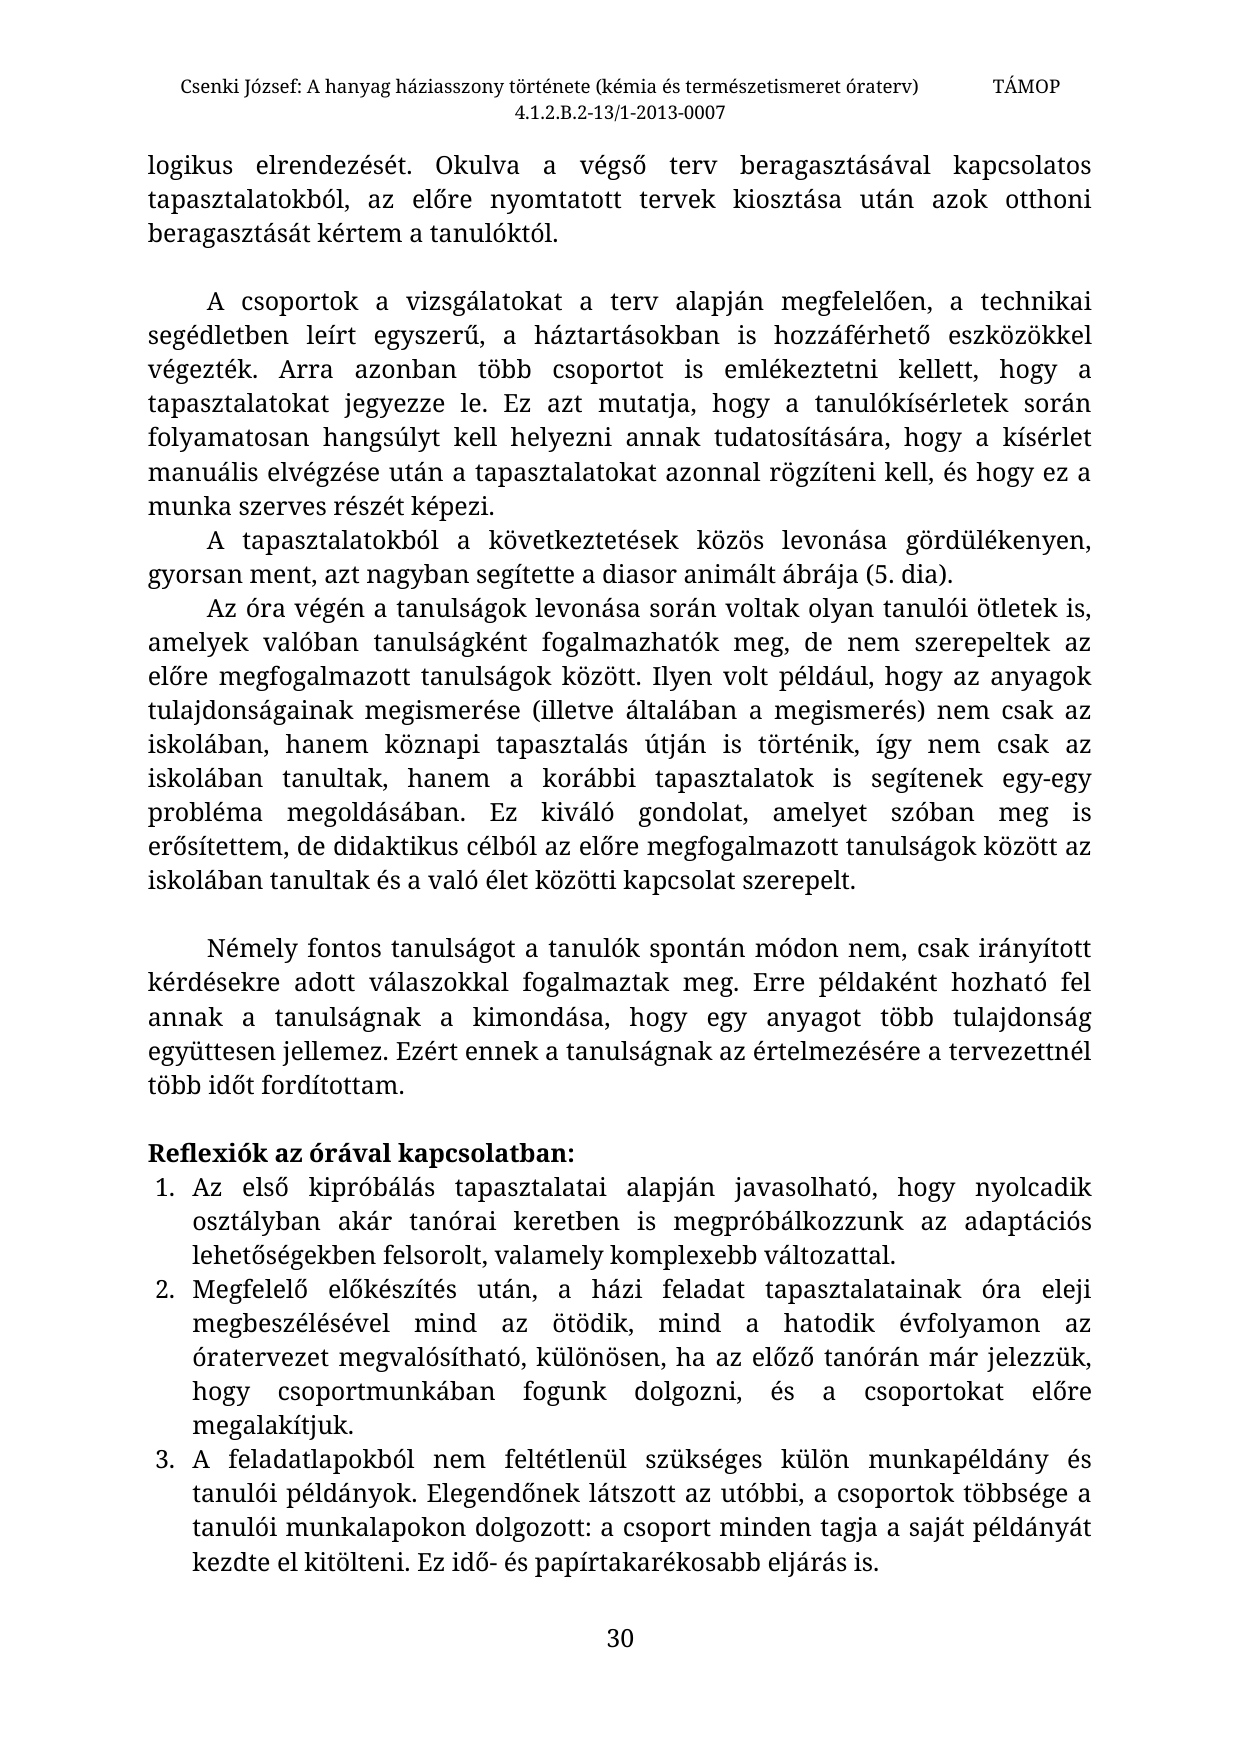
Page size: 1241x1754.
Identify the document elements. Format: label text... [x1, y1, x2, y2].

text Az óra végén a tanulságok levonása során voltak olyan tanulói ötletek is, amelyek valóban tanulságként fogalmazhatók meg, de nem szerepeltek az előre megfogalmazott tanulságok között. Ilyen volt például, hogy az anyagok tulajdonságainak megismerése (illetve általában a megismerés) nem csak az iskolában, hanem köznapi tapasztalás útján is történik, így nem csak az iskolában tanultak, hanem a korábbi tapasztalatok is segítenek egy-egy probléma megoldásában. Ez kiváló gondolat, amelyet szóban meg is erősítettem, de didaktikus célból az előre megfogalmazott tanulságok között az iskolában tanultak és a való élet közötti kapcsolat szerepelt. [148, 590, 1093, 897]
list A feladatlapokból nem feltétlenül szükséges külön munkapéldány és tanulói példányok. Elegendőnek látszott az utóbbi, a csoportok többsége a tanulói munkalapokon dolgozott: a csoport minden tagja a saját példányát kezdte el kitölteni. Ez idő- és papírtakarékosabb eljárás is. [155, 1442, 1093, 1578]
text Reflexiók az órával kapcsolatban: [148, 1135, 1093, 1169]
list Megfelelő előkészítés után, a házi feladat tapasztalatainak óra eleji megbeszélésével mind az ötödik, mind a hatodik évfolyamon az óratervezet megvalósítható, különösen, ha az előző tanórán már jelezzük, hogy csoportmunkában fogunk dolgozni, és a csoportokat előre megalakítjuk. [155, 1272, 1093, 1442]
text Némely fontos tanulságot a tanulók spontán módon nem, csak irányított kérdésekre adott válaszokkal fogalmaztak meg. Erre példaként hozható fel annak a tanulságnak a kimondása, hogy egy anyagot több tulajdonság együttesen jellemez. Ezért ennek a tanulságnak az értelmezésére a tervezettnél több időt fordítottam. [148, 931, 1093, 1101]
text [148, 148, 1093, 250]
text A csoportok a vizsgálatokat a terv alapján megfelelően, a technikai segédletben leírt egyszerű, a háztartásokban is hozzáférhető eszközökkel végezték. Arra azonban több csoportot is emlékeztetni kellett, hogy a tapasztalatokat jegyezze le. Ez azt mutatja, hogy a tanulókísérletek során folyamatosan hangsúlyt kell helyezni annak tudatosítására, hogy a kísérlet manuális elvégzése után a tapasztalatokat azonnal rögzíteni kell, és hogy ez a munka szerves részét képezi. [148, 284, 1093, 522]
text A tapasztalatokból a következtetések közös levonása gördülékenyen, gyorsan ment, azt nagyban segítette a diasor animált ábrája (5. dia). [148, 522, 1093, 590]
list Az első kipróbálás tapasztalatai alapján javasolható, hogy nyolcadik osztályban akár tanórai keretben is megpróbálkozzunk az adaptációs lehetőségekben felsorolt, valamely komplexebb változattal. [155, 1169, 1093, 1272]
